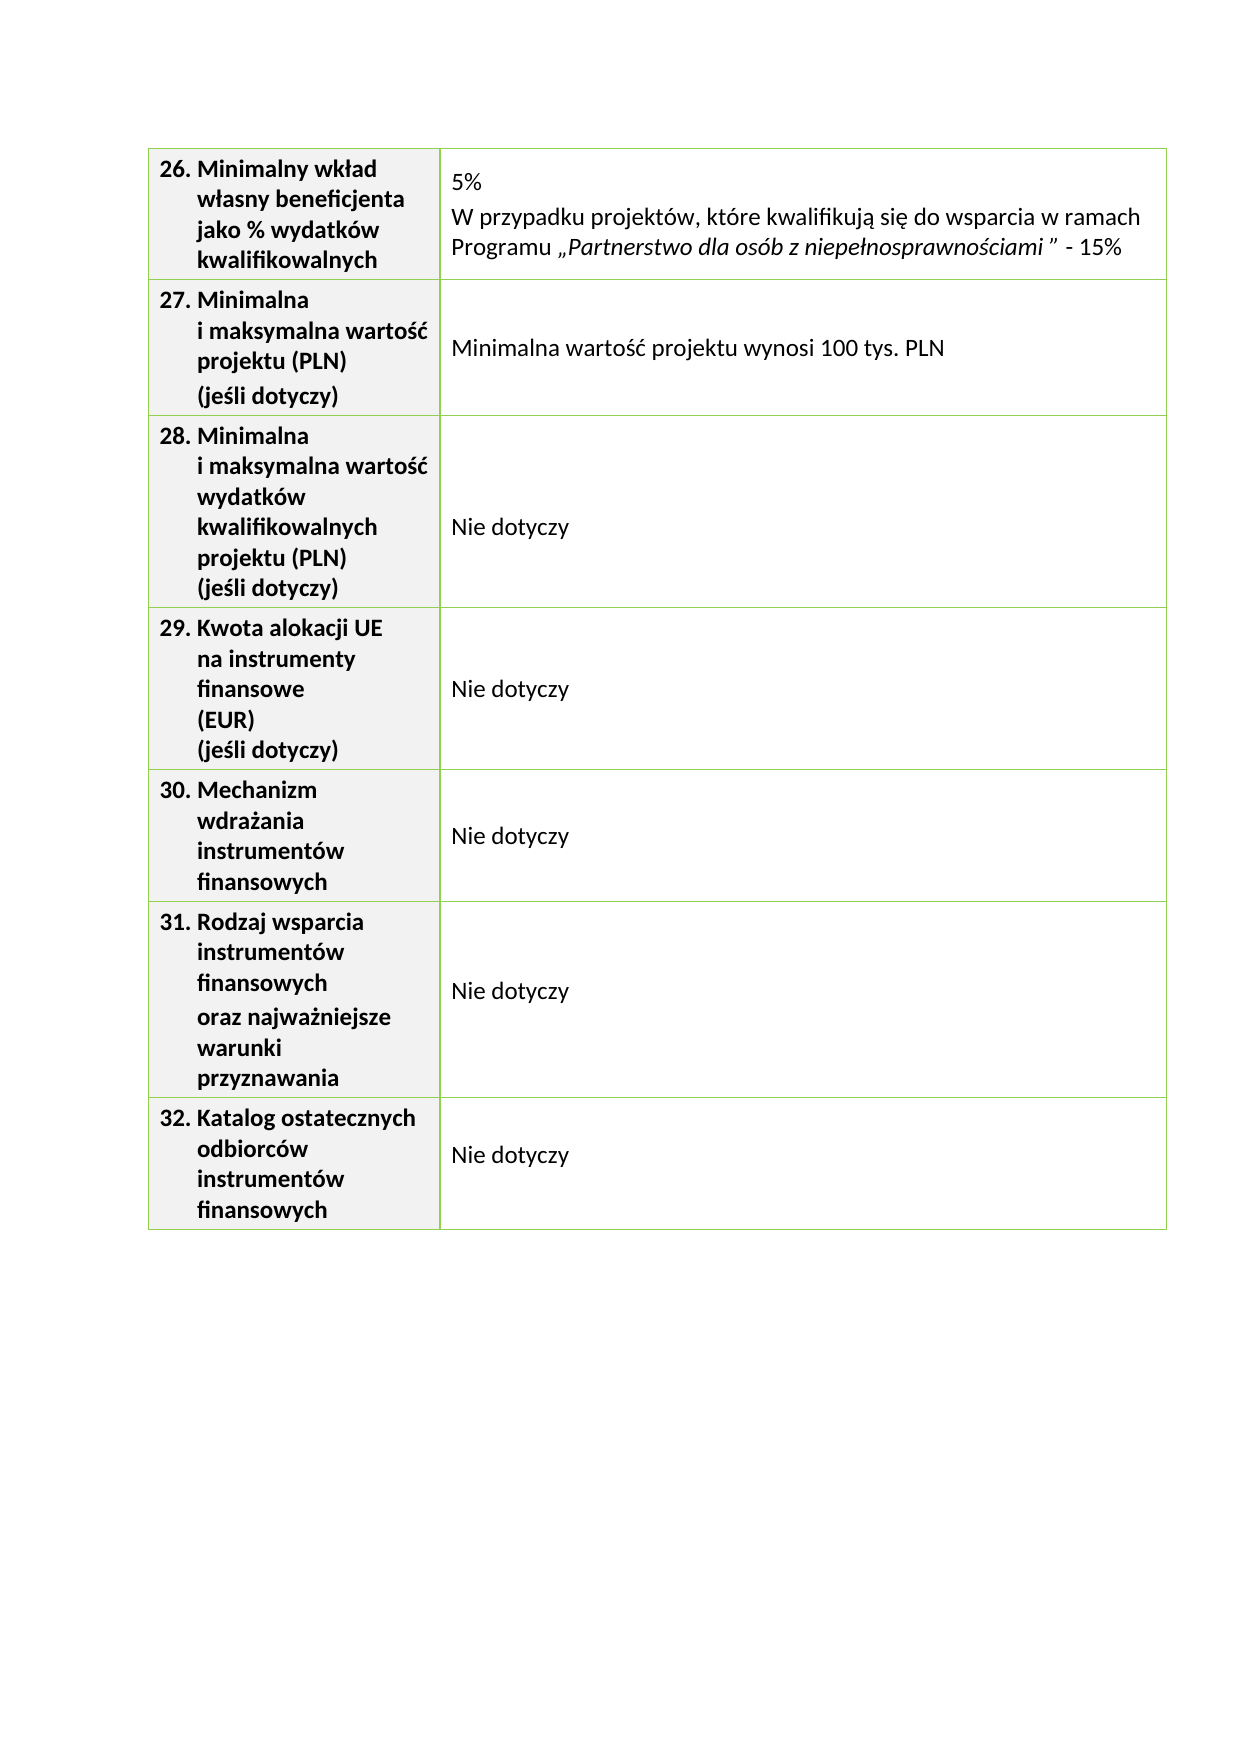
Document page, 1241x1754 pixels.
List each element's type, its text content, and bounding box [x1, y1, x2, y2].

table_cell Nie dotyczy [441, 902, 1166, 1097]
table_cell Minimalna i maksymalna wartość wydatków kwalifikowalnych projektu (PLN) (jeśli dotyczy) [149, 416, 439, 607]
table_cell Minimalny wkład własny beneficjenta jako % wydatków kwalifikowalnych [149, 149, 439, 279]
table_cell Rodzaj wsparcia instrumentów finansowych oraz najważniejsze warunki przyznawania [149, 902, 439, 1097]
table_cell 5% W przypadku projektów, które kwalifikują się do wsparcia w ramach Programu „Partnerstwo dla osób z niepełnosprawnościami ” - 15% [441, 149, 1166, 279]
table_cell Nie dotyczy [441, 416, 1166, 607]
table_cell Minimalna wartość projektu wynosi 100 tys. PLN [441, 280, 1166, 415]
table_cell Nie dotyczy [441, 770, 1166, 901]
table_cell Minimalna i maksymalna wartość projektu (PLN) (jeśli dotyczy) [149, 280, 439, 415]
table_cell Mechanizm wdrażania instrumentów finansowych [149, 770, 439, 901]
table_cell Katalog ostatecznych odbiorców instrumentów finansowych [149, 1098, 439, 1229]
table_cell Nie dotyczy [441, 1098, 1166, 1229]
table_cell Kwota alokacji UE na instrumenty finansowe (EUR) (jeśli dotyczy) [149, 608, 439, 769]
table_cell Nie dotyczy [441, 608, 1166, 769]
